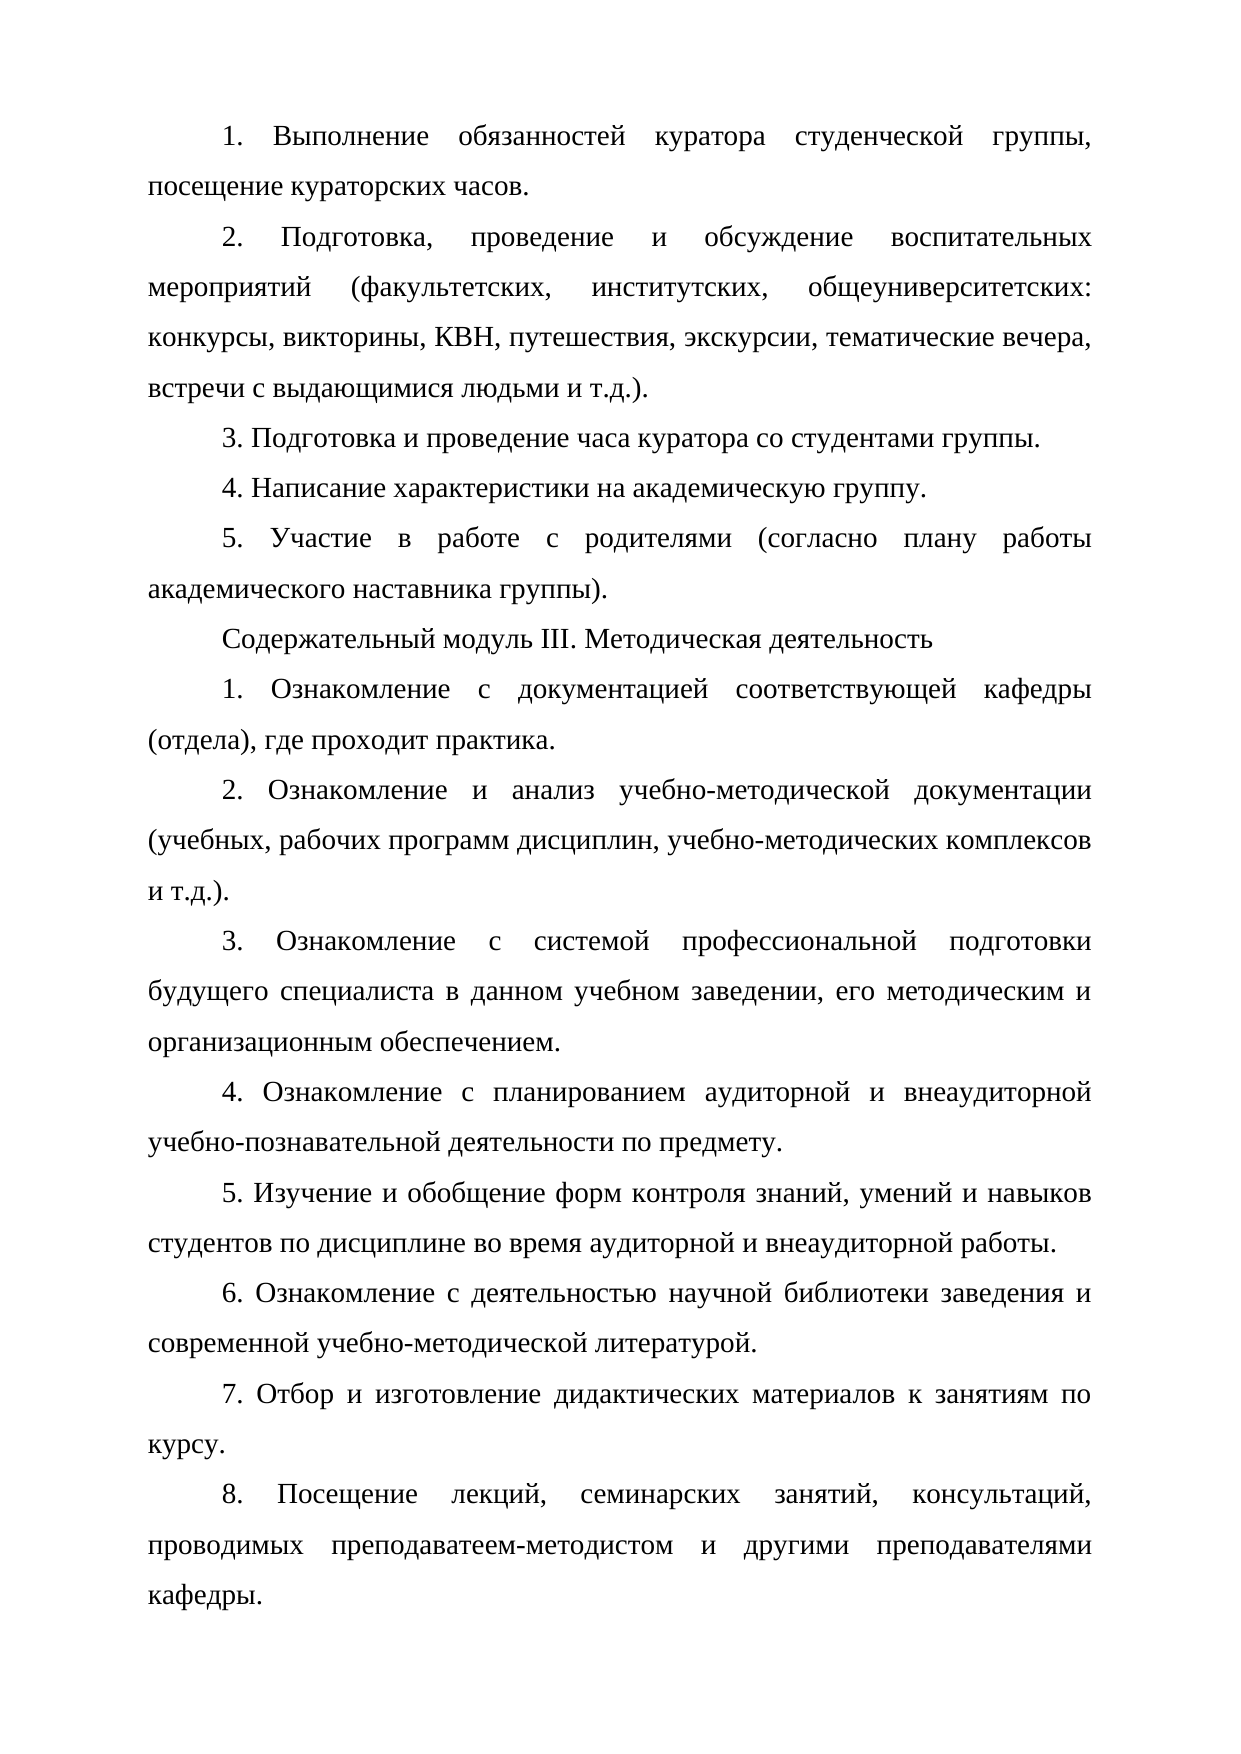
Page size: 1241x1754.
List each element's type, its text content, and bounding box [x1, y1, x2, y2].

text 4. Ознакомление с планированием аудиторной и внеаудиторной учебно-познавательной деятельности по предмету. [148, 1074, 1092, 1158]
text Содержательный модуль III. Методическая деятельность [148, 621, 1092, 655]
text 4. Написание характеристики на академическую группу. [148, 470, 1092, 504]
text 5. Изучение и обобщение форм контроля знаний, умений и навыков студентов по дисциплине во время аудиторной и внеаудиторной работы. [148, 1175, 1092, 1258]
text 2. Ознакомление и анализ учебно-методической документации (учебных, рабочих программ дисциплин, учебно-методических комплексов и т.д.). [148, 772, 1092, 906]
text 8. Посещение лекций, семинарских занятий, консультаций, проводимых преподаватеем-методистом и другими преподавателями кафедры. [148, 1477, 1092, 1611]
text 3. Подготовка и проведение часа куратора со студентами группы. [148, 420, 1092, 453]
text 1. Выполнение обязанностей куратора студенческой группы, посещение кураторских часов. [148, 118, 1092, 202]
text 6. Ознакомление с деятельностью научной библиотеки заведения и современной учебно-методической литературой. [148, 1275, 1092, 1359]
text 7. Отбор и изготовление дидактических материалов к занятиям по курсу. [148, 1376, 1092, 1460]
text 1. Ознакомление с документацией соответствующей кафедры (отдела), где проходит практика. [148, 672, 1092, 755]
text 2. Подготовка, проведение и обсуждение воспитательных мероприятий (факультетских, институтских, общеуниверситетских: конкурсы, викторины, КВН, путешествия, экскурсии, тематические вечера, встречи с выдающимися людьми и т.д.). [148, 219, 1092, 403]
text 3. Ознакомление с системой профессиональной подготовки будущего специалиста в данном учебном заведении, его методическим и организационным обеспечением. [148, 923, 1092, 1057]
text 5. Участие в работе с родителями (согласно плану работы академического наставника группы). [148, 521, 1092, 604]
